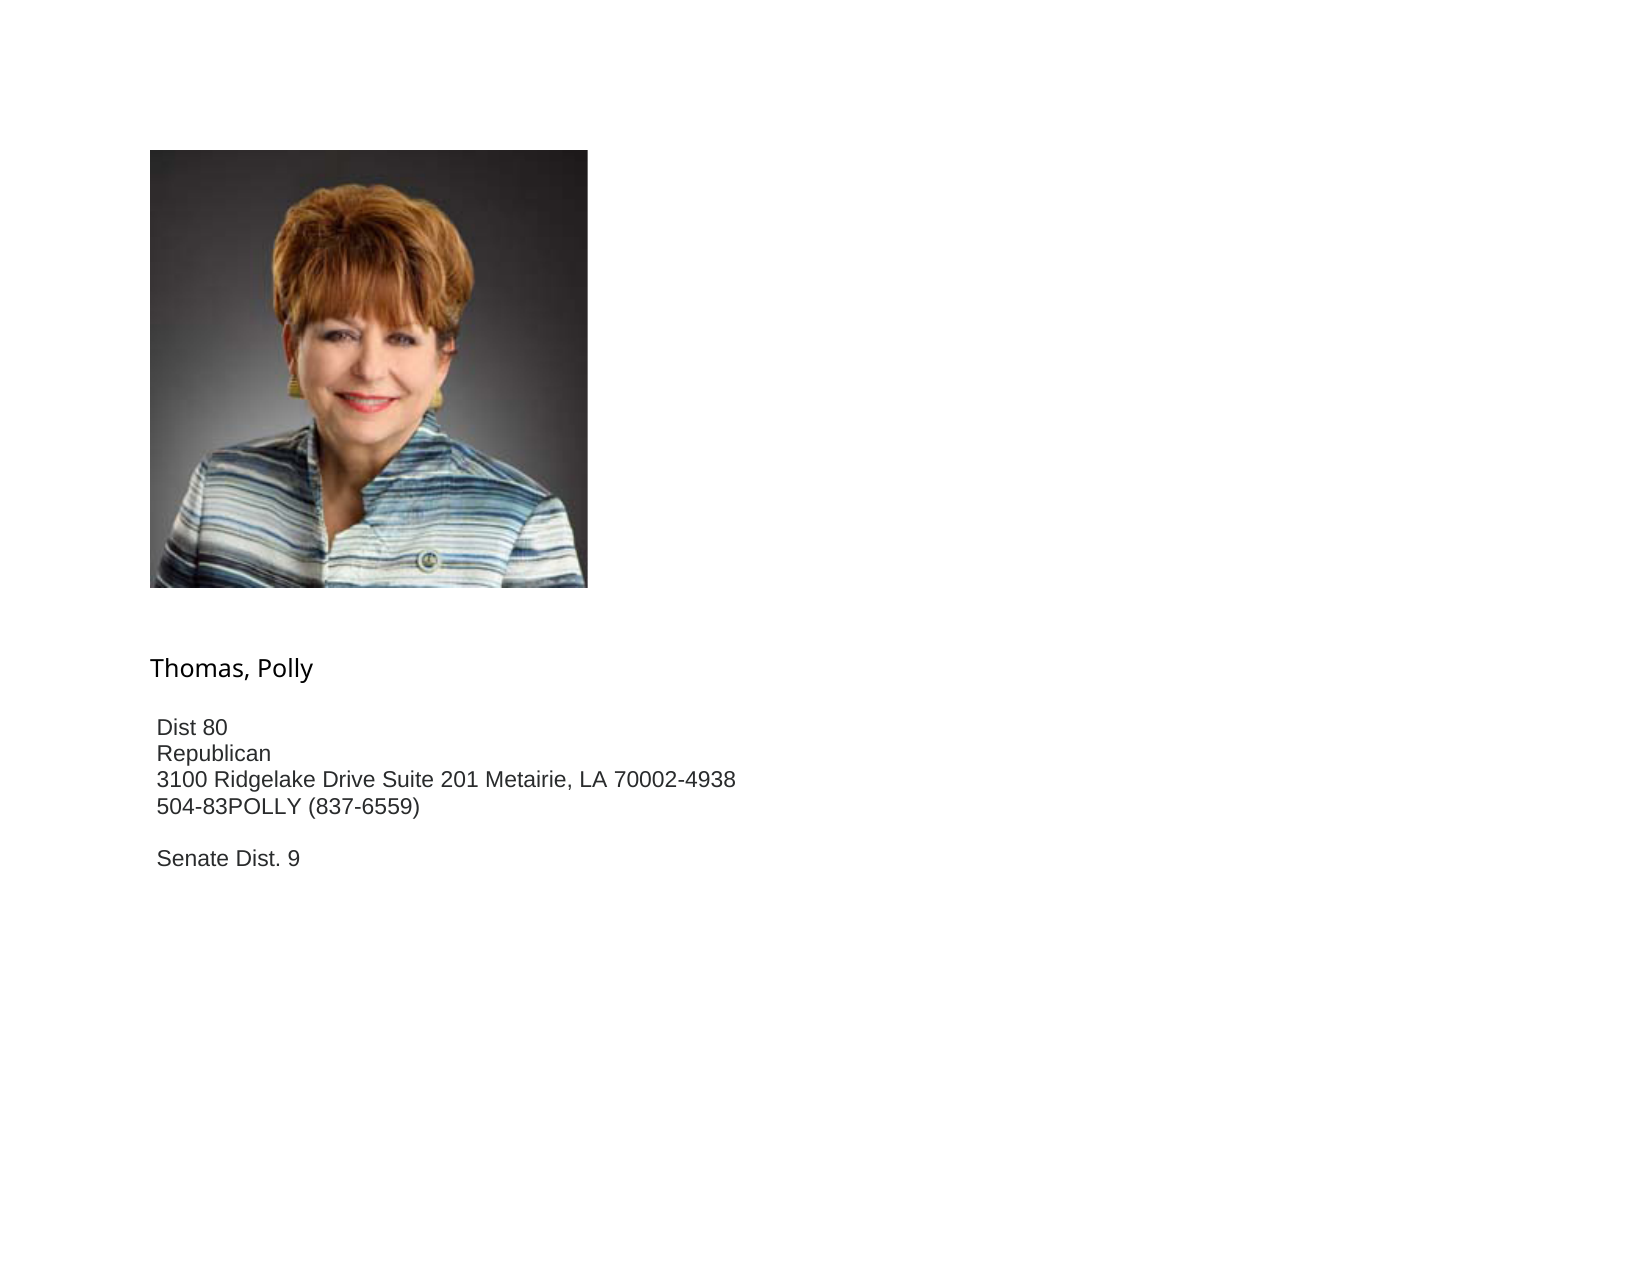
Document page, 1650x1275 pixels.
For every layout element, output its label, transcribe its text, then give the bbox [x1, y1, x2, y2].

text Thomas, Polly [150, 650, 1500, 684]
picture [150, 150, 588, 588]
text Dist 80 Republican 3100 Ridgelake Drive Suite 201 Metairie, LA 70002-4938 504-83POLLY (837-6559) thomaspj@legis.la.gov Senate Dist. 9 [150, 713, 1500, 872]
